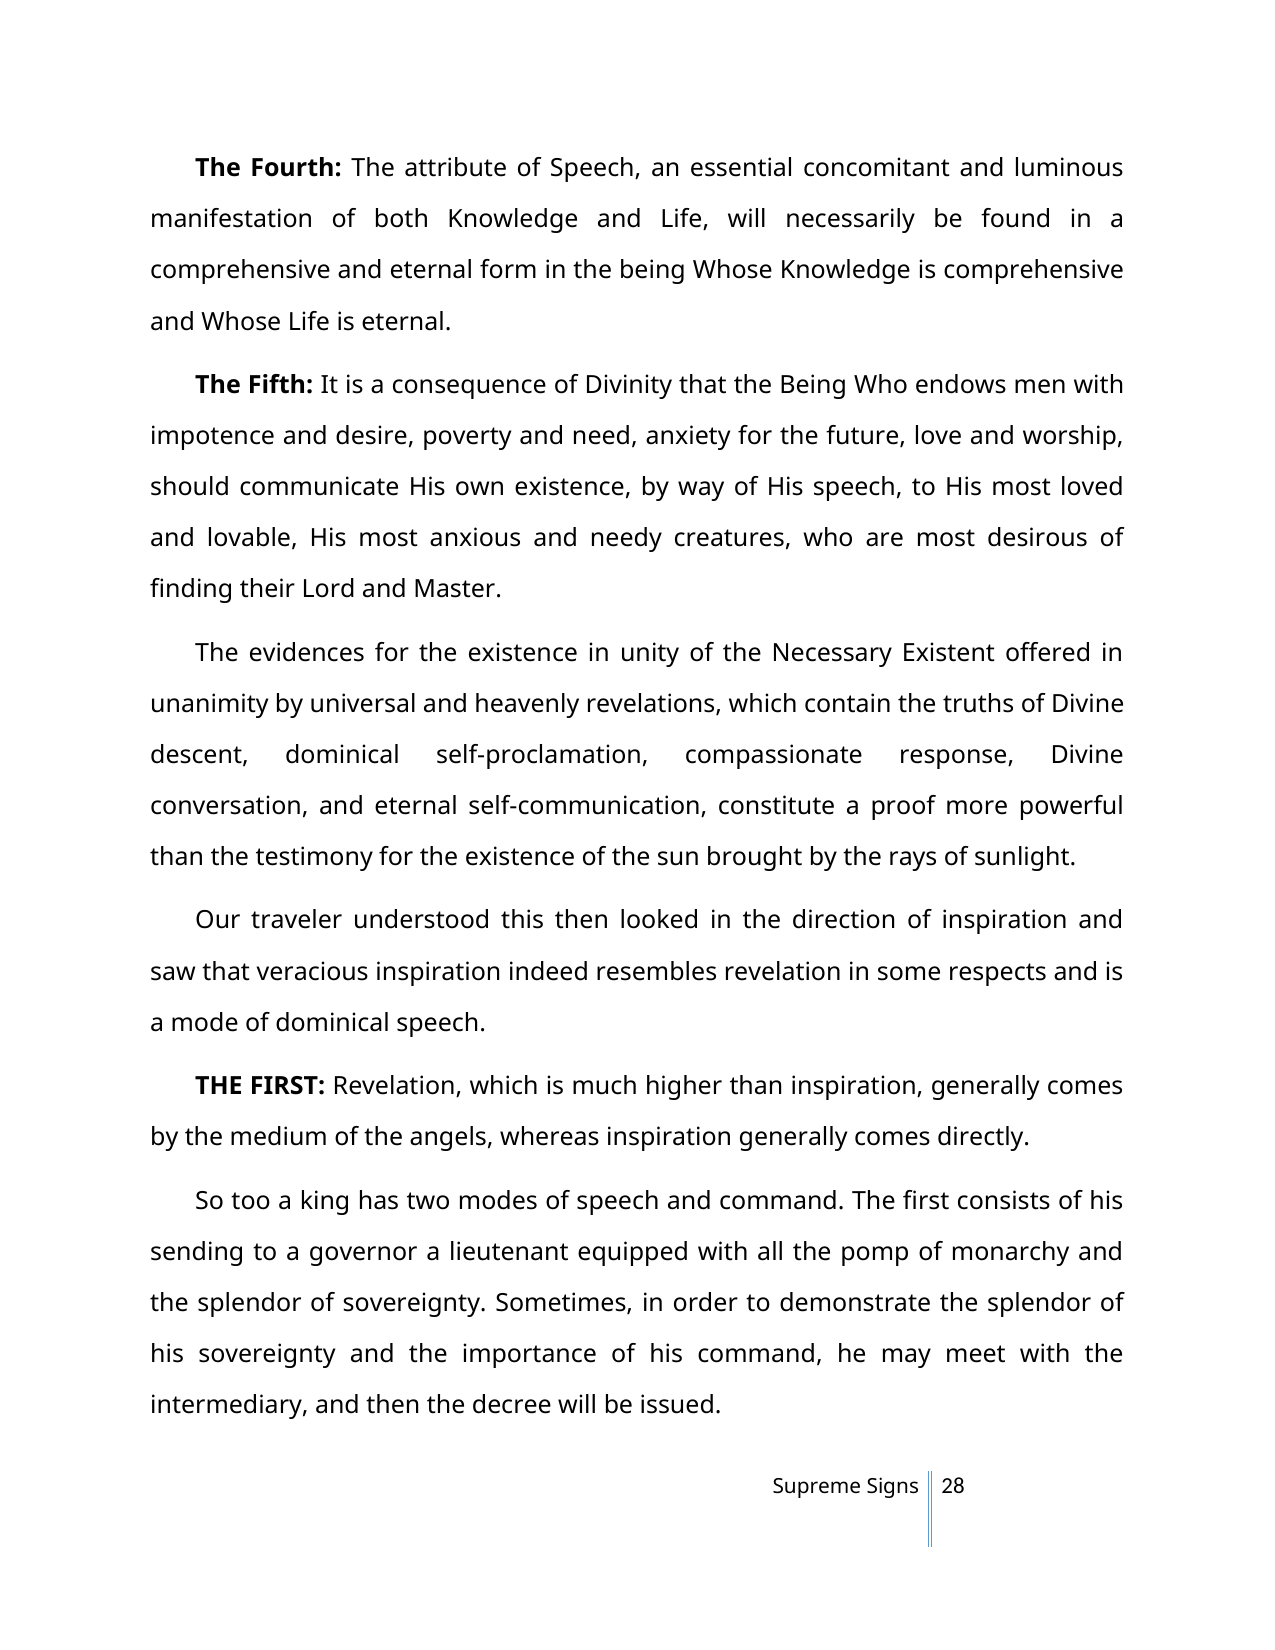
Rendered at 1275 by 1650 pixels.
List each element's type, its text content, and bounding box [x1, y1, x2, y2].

text THE FIRST: Revelation, which is much higher than inspiration, generally comes by the medium of the angels, whereas inspiration generally comes directly. [150, 1068, 1125, 1153]
text So too a king has two modes of speech and command. The first consists of his sending to a governor a lieutenant equipped with all the pomp of monarchy and the splendor of sovereignty. Sometimes, in order to demonstrate the splendor of his sovereignty and the importance of his command, he may meet with the intermediary, and then the decree will be issued. [150, 1182, 1125, 1421]
text The Fifth: It is a consequence of Divinity that the Being Who endows men with impotence and desire, poverty and need, anxiety for the future, love and worship, should communicate His own existence, by way of His speech, to His most loved and lovable, His most anxious and needy creatures, who are most desirous of finding their Lord and Master. [150, 367, 1125, 605]
text The evidences for the existence in unity of the Necessary Existent offered in unanimity by universal and heavenly revelations, which contain the truths of Divine descent, dominical self-proclamation, compassionate response, Divine conversation, and eternal self-communication, constitute a proof more powerful than the testimony for the existence of the sun brought by the rays of sunlight. [150, 634, 1125, 873]
text Our traveler understood this then looked in the direction of inspiration and saw that veracious inspiration indeed resembles revelation in some respects and is a mode of dominical speech. [150, 902, 1125, 1038]
text The Fourth: The attribute of Speech, an essential concomitant and luminous manifestation of both Knowledge and Life, will necessarily be found in a comprehensive and eternal form in the being Whose Knowledge is comprehensive and Whose Life is eternal. [150, 150, 1125, 337]
